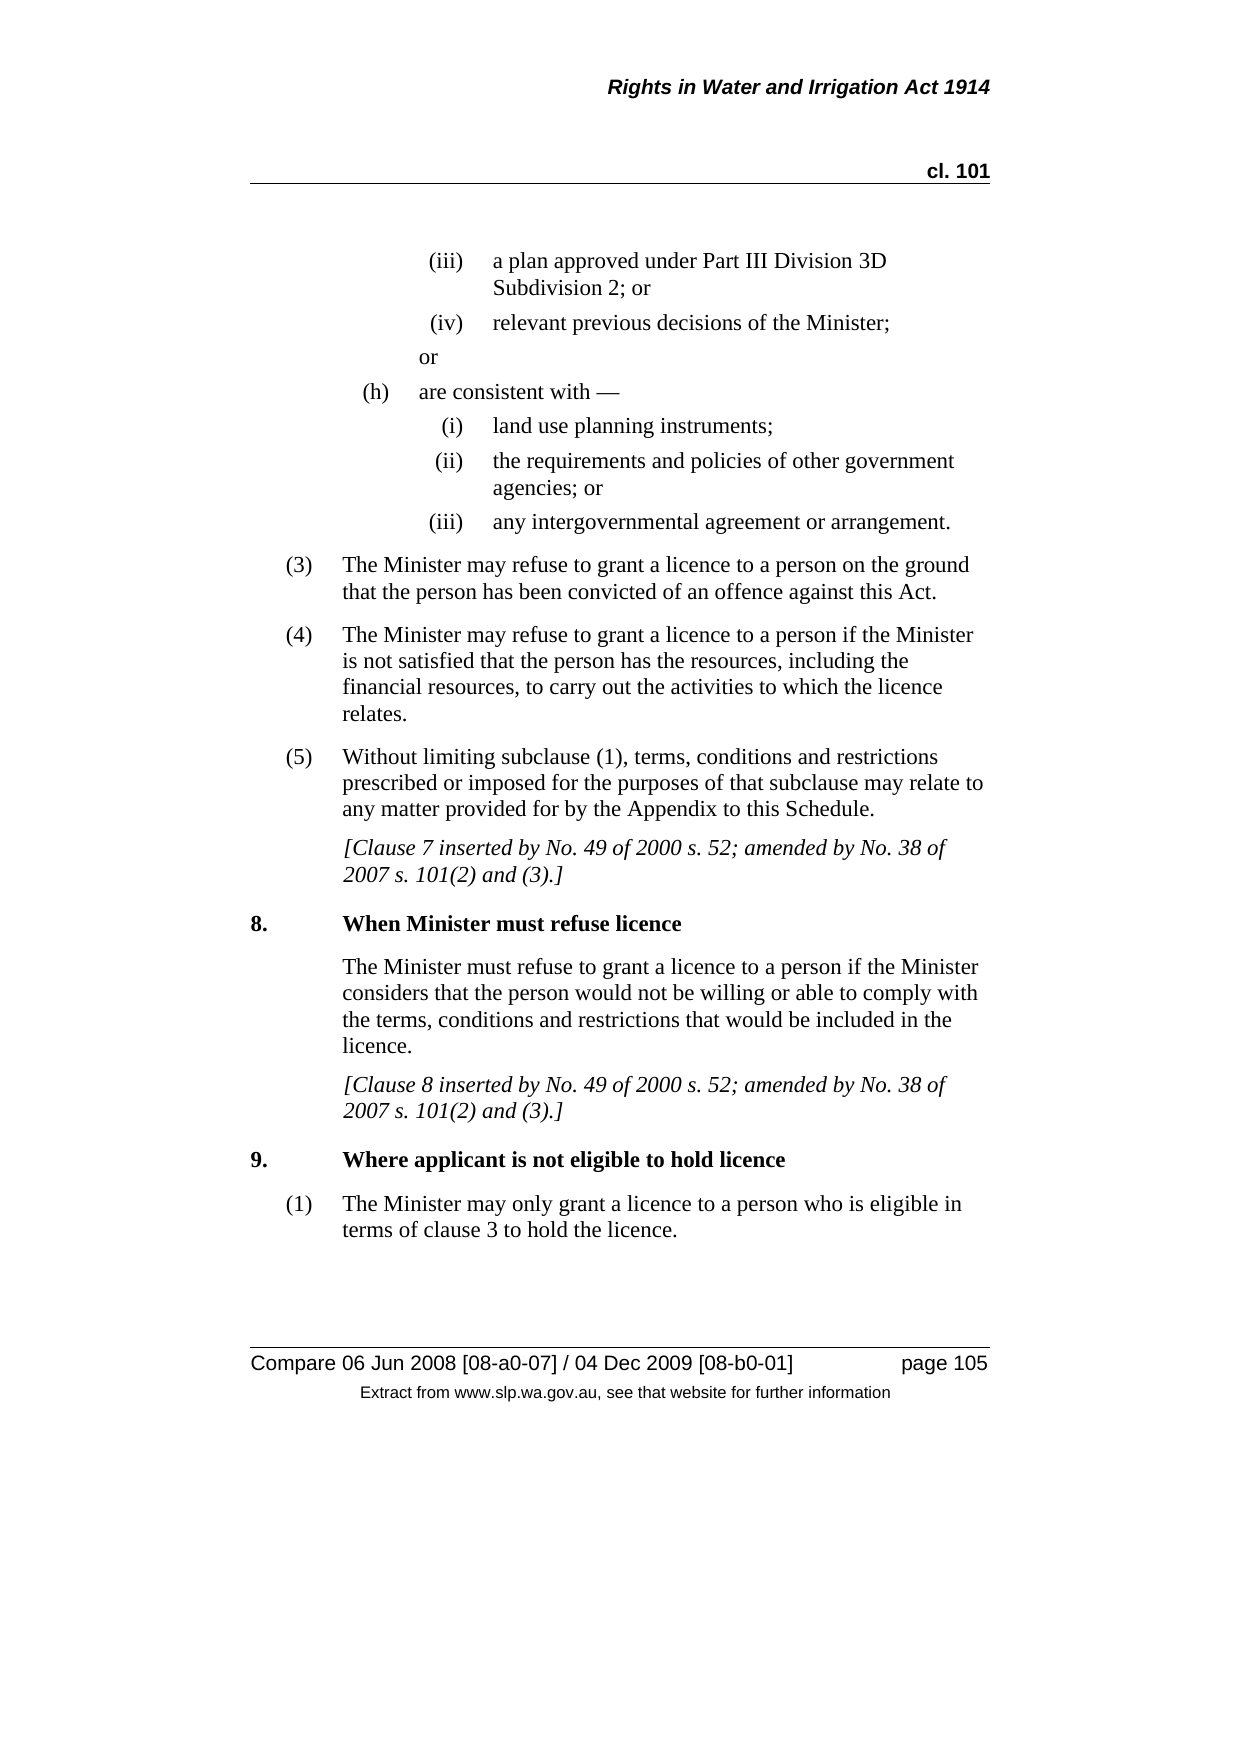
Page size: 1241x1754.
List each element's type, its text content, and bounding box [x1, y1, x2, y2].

subtitle 9. Where applicant is not eligible to hold licence [250, 1147, 990, 1173]
text [Clause 7 inserted by No. 49 of 2000 s. 52; amended by No. 38 of 2007 s. 101(2) and (3).] [250, 834, 990, 887]
text The Minister must refuse to grant a licence to a person if the Minister considers that the person would not be willing or able to comply with the terms, conditions and restrictions that would be included in the licence. [250, 953, 990, 1058]
subtitle 8. When Minister must refuse licence [250, 910, 990, 936]
text [Clause 8 inserted by No. 49 of 2000 s. 52; amended by No. 38 of 2007 s. 101(2) and (3).] [250, 1071, 990, 1124]
text (4) The Minister may refuse to grant a licence to a person if the Minister is not satisfied that the person has the resources, including the financial resources, to carry out the activities to which the licence relates. [250, 621, 990, 726]
text (iii) a plan approved under Part III Division 3D Subdivision 2; or [250, 247, 990, 300]
text or [250, 343, 990, 369]
text (3) The Minister may refuse to grant a licence to a person on the ground that the person has been convicted of an offence against this Act. [250, 551, 990, 604]
text (i) land use planning instruments; [250, 413, 990, 439]
text (h) are consistent with — [250, 378, 990, 404]
text (iii) any intergovernmental agreement or arrangement. [250, 508, 990, 535]
text (1) The Minister may only grant a licence to a person who is eligible in terms of clause 3 to hold the licence. [250, 1189, 990, 1242]
text (iv) relevant previous decisions of the Minister; [250, 308, 990, 335]
text (ii) the requirements and policies of other government agencies; or [250, 447, 990, 500]
text (5) Without limiting subclause (1), terms, conditions and restrictions prescribed or imposed for the purposes of that subclause may relate to any matter provided for by the Appendix to this Schedule. [250, 743, 990, 822]
